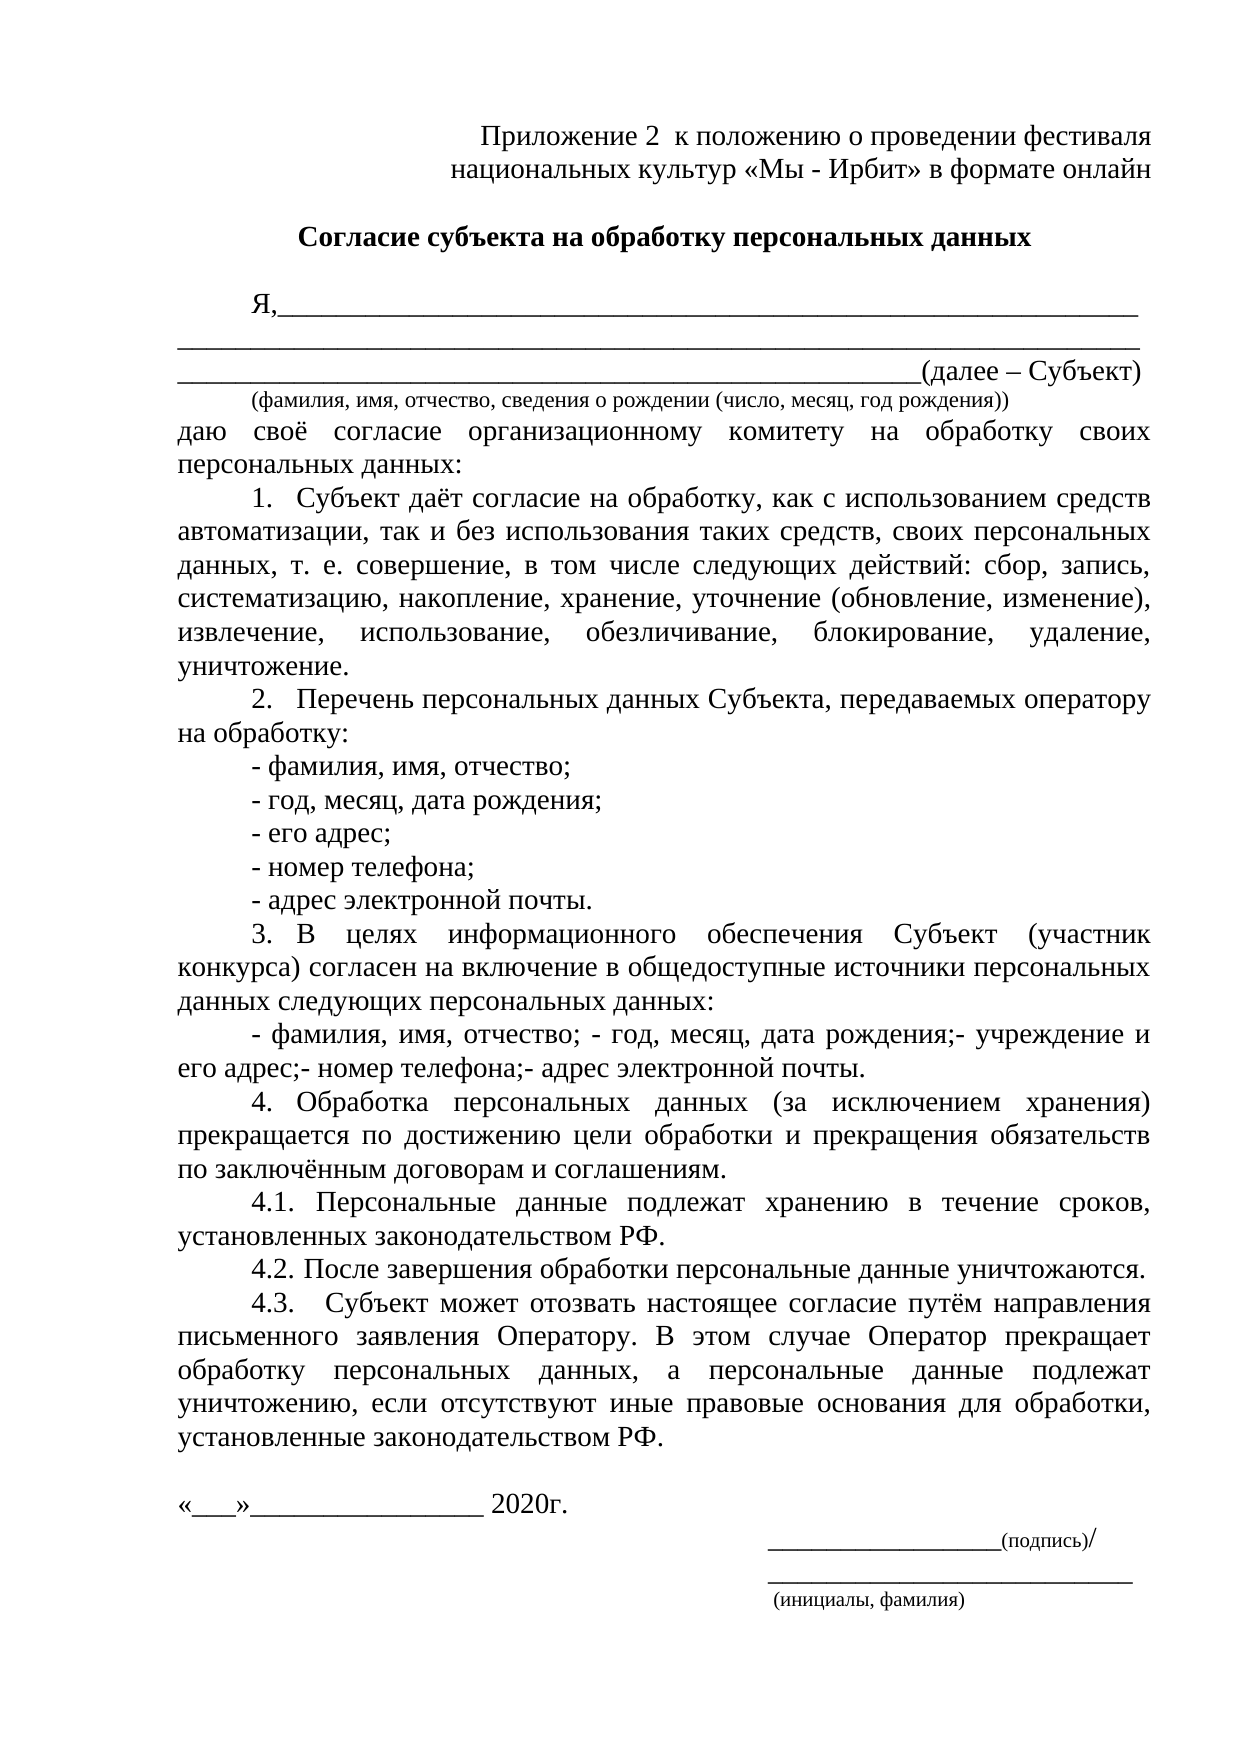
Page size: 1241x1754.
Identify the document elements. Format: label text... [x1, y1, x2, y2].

text - фамилия, имя, отчество; - год, месяц, дата рождения;- учреждение и его адрес;- номер телефона;- адрес электронной почты. [177, 1017, 1152, 1084]
text - год, месяц, дата рождения; [177, 782, 1152, 815]
text Приложение 2 к положению о проведении фестиваля национальных культур «Мы - Ирбит» в формате онлайн [354, 118, 1152, 185]
text 2. Перечень персональных данных Субъекта, передаваемых оператору на обработку: [177, 681, 1152, 748]
text ________________(подпись)/_________________________ [768, 1520, 1152, 1587]
text 1. Субъект даёт согласие на обработку, как с использованием средств автоматизации, так и без использования таких средств, своих персональных данных, т. е. совершение, в том числе следующих действий: сбор, запись, систематизацию, накопление, хранение, уточнение (обновление, изменение), извлечение, использование, обезличивание, блокирование, удаление, уничтожение. [177, 480, 1152, 681]
text Я,________________________________________________________________________________________________________________________________________________________________________________(далее – Субъект) [177, 286, 1152, 386]
text 4.1. Персональные данные подлежат хранению в течение сроков, установленных законодательством РФ. [177, 1184, 1152, 1251]
text 4. Обработка персональных данных (за исключением хранения) прекращается по достижению цели обработки и прекращения обязательств по заключённым договорам и соглашениям. [177, 1084, 1152, 1184]
text (фамилия, имя, отчество, сведения о рождении (число, месяц, год рождения)) [177, 386, 1152, 413]
text «___»________________ 2020г. [177, 1486, 1152, 1520]
text 3. В целях информационного обеспечения Субъект (участник конкурса) согласен на включение в общедоступные источники персональных данных следующих персональных данных: [177, 916, 1152, 1017]
text (инициалы, фамилия) [177, 1587, 1152, 1611]
text Согласие субъекта на обработку персональных данных [177, 219, 1152, 252]
text - его адрес; [177, 815, 1152, 849]
text - фамилия, имя, отчество; [177, 748, 1152, 782]
text даю своё согласие организационному комитету на обработку своих персональных данных: [177, 413, 1152, 480]
text 4.3. Субъект может отозвать настоящее согласие путём направления письменного заявления Оператору. В этом случае Оператор прекращает обработку персональных данных, а персональные данные подлежат уничтожению, если отсутствуют иные правовые основания для обработки, установленные законодательством РФ. [177, 1285, 1152, 1453]
text - адрес электронной почты. [177, 882, 1152, 916]
text - номер телефона; [177, 849, 1152, 882]
text 4.2. После завершения обработки персональные данные уничтожаются. [177, 1251, 1152, 1285]
